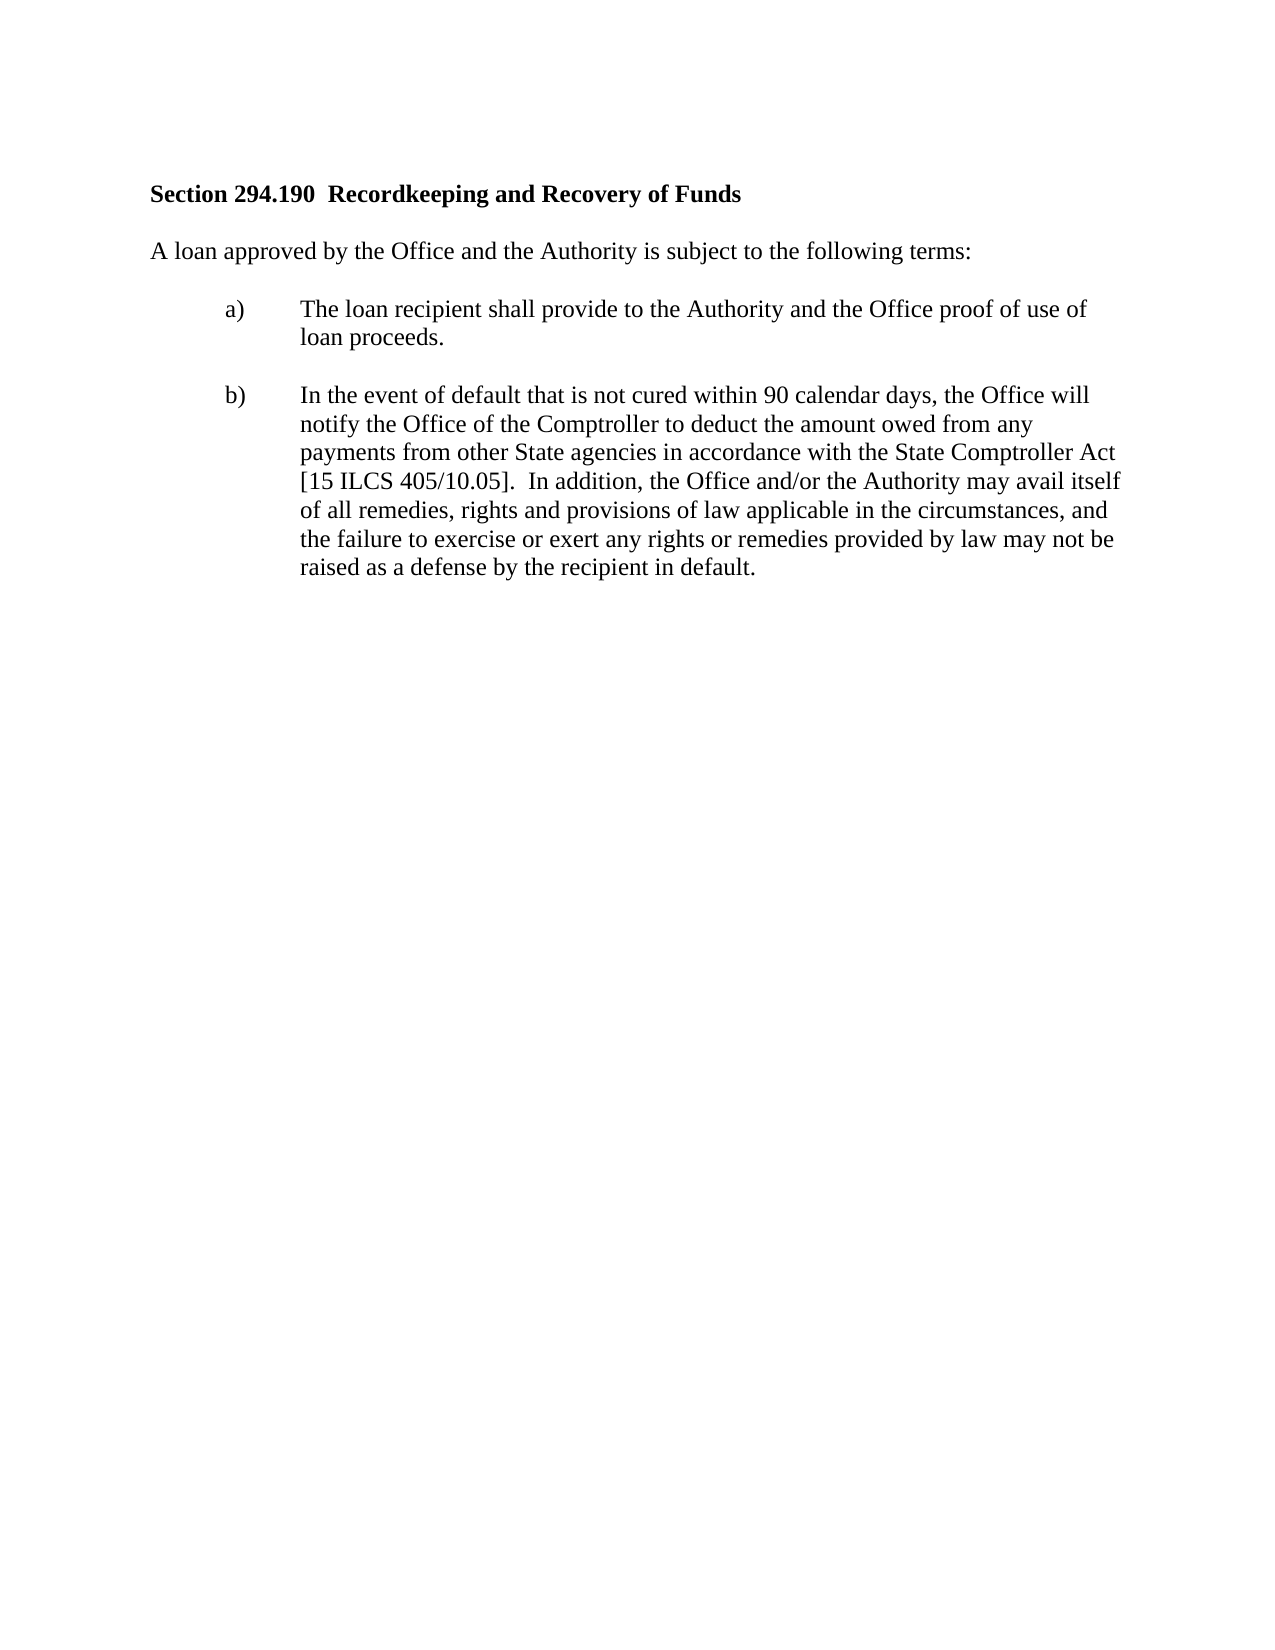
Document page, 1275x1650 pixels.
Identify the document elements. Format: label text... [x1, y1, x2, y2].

text a) The loan recipient shall provide to the Authority and the Office proof of use of loan proceeds. [225, 294, 1125, 351]
text Section 294.190 Recordkeeping and Recovery of Funds [150, 179, 1125, 207]
text A loan approved by the Office and the Authority is subject to the following terms: [150, 236, 1125, 265]
text b) In the event of default that is not cured within 90 calendar days, the Office will notify the Office of the Comptroller to deduct the amount owed from any payments from other State agencies in accordance with the State Comptroller Act [15 ILCS 405/10.05]. In addition, the Office and/or the Authority may avail itself of all remedies, rights and provisions of law applicable in the circumstances, and the failure to exercise or exert any rights or remedies provided by law may not be raised as a defense by the recipient in default. [225, 380, 1125, 581]
